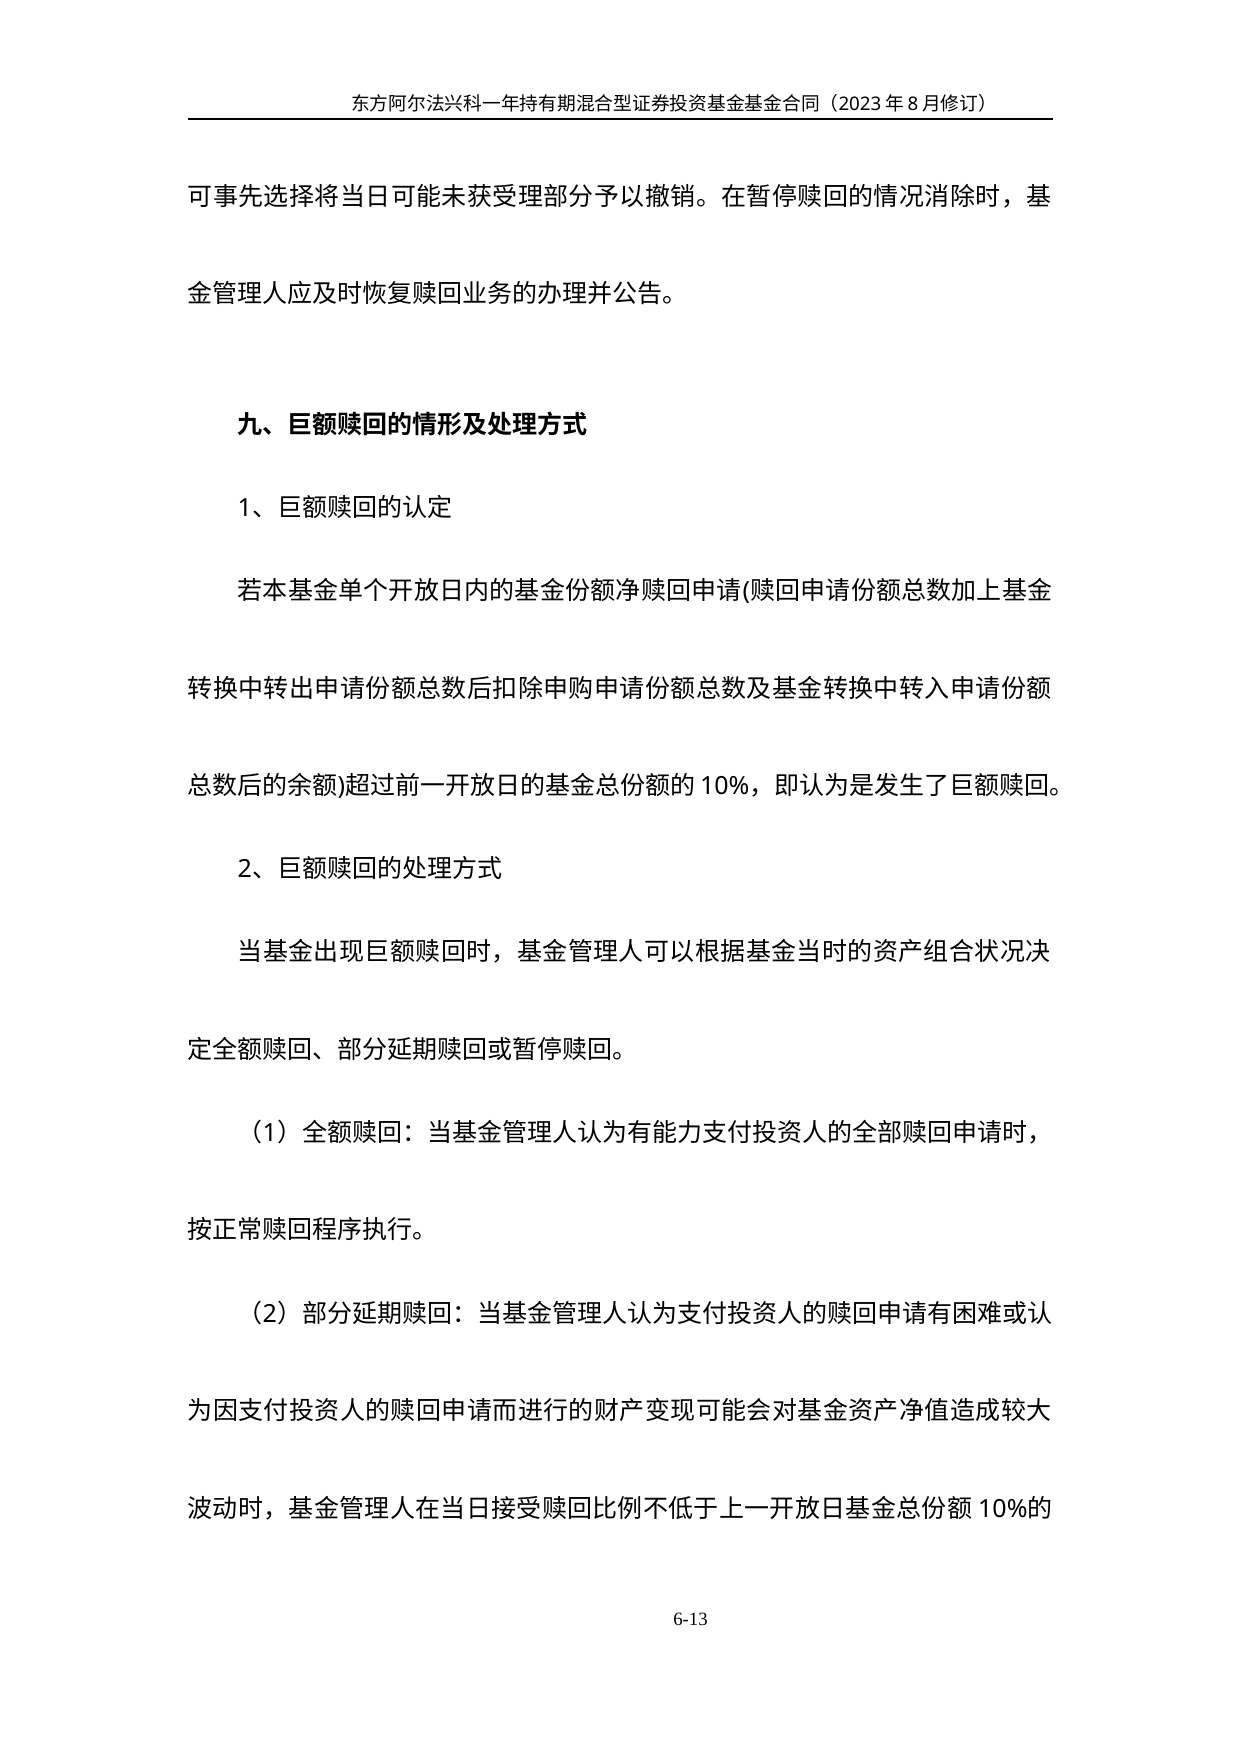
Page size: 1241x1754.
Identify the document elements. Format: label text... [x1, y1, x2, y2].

text 2、巨额赎回的处理方式 [187, 834, 1053, 899]
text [187, 162, 1053, 324]
text 当基金出现巨额赎回时，基金管理人可以根据基金当时的资产组合状况决定全额赎回、部分延期赎回或暂停赎回。 [187, 917, 1053, 1080]
text 九、巨额赎回的情形及处理方式 [187, 390, 1053, 455]
text 若本基金单个开放日内的基金份额净赎回申请(赎回申请份额总数加上基金转换中转出申请份额总数后扣除申购申请份额总数及基金转换中转入申请份额总数后的余额)超过前一开放日的基金总份额的10%，即认为是发生了巨额赎回。 [187, 556, 1053, 816]
text （1）全额赎回：当基金管理人认为有能力支付投资人的全部赎回申请时，按正常赎回程序执行。 [187, 1098, 1053, 1261]
text 1、巨额赎回的认定 [187, 473, 1053, 538]
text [187, 1279, 1053, 1539]
